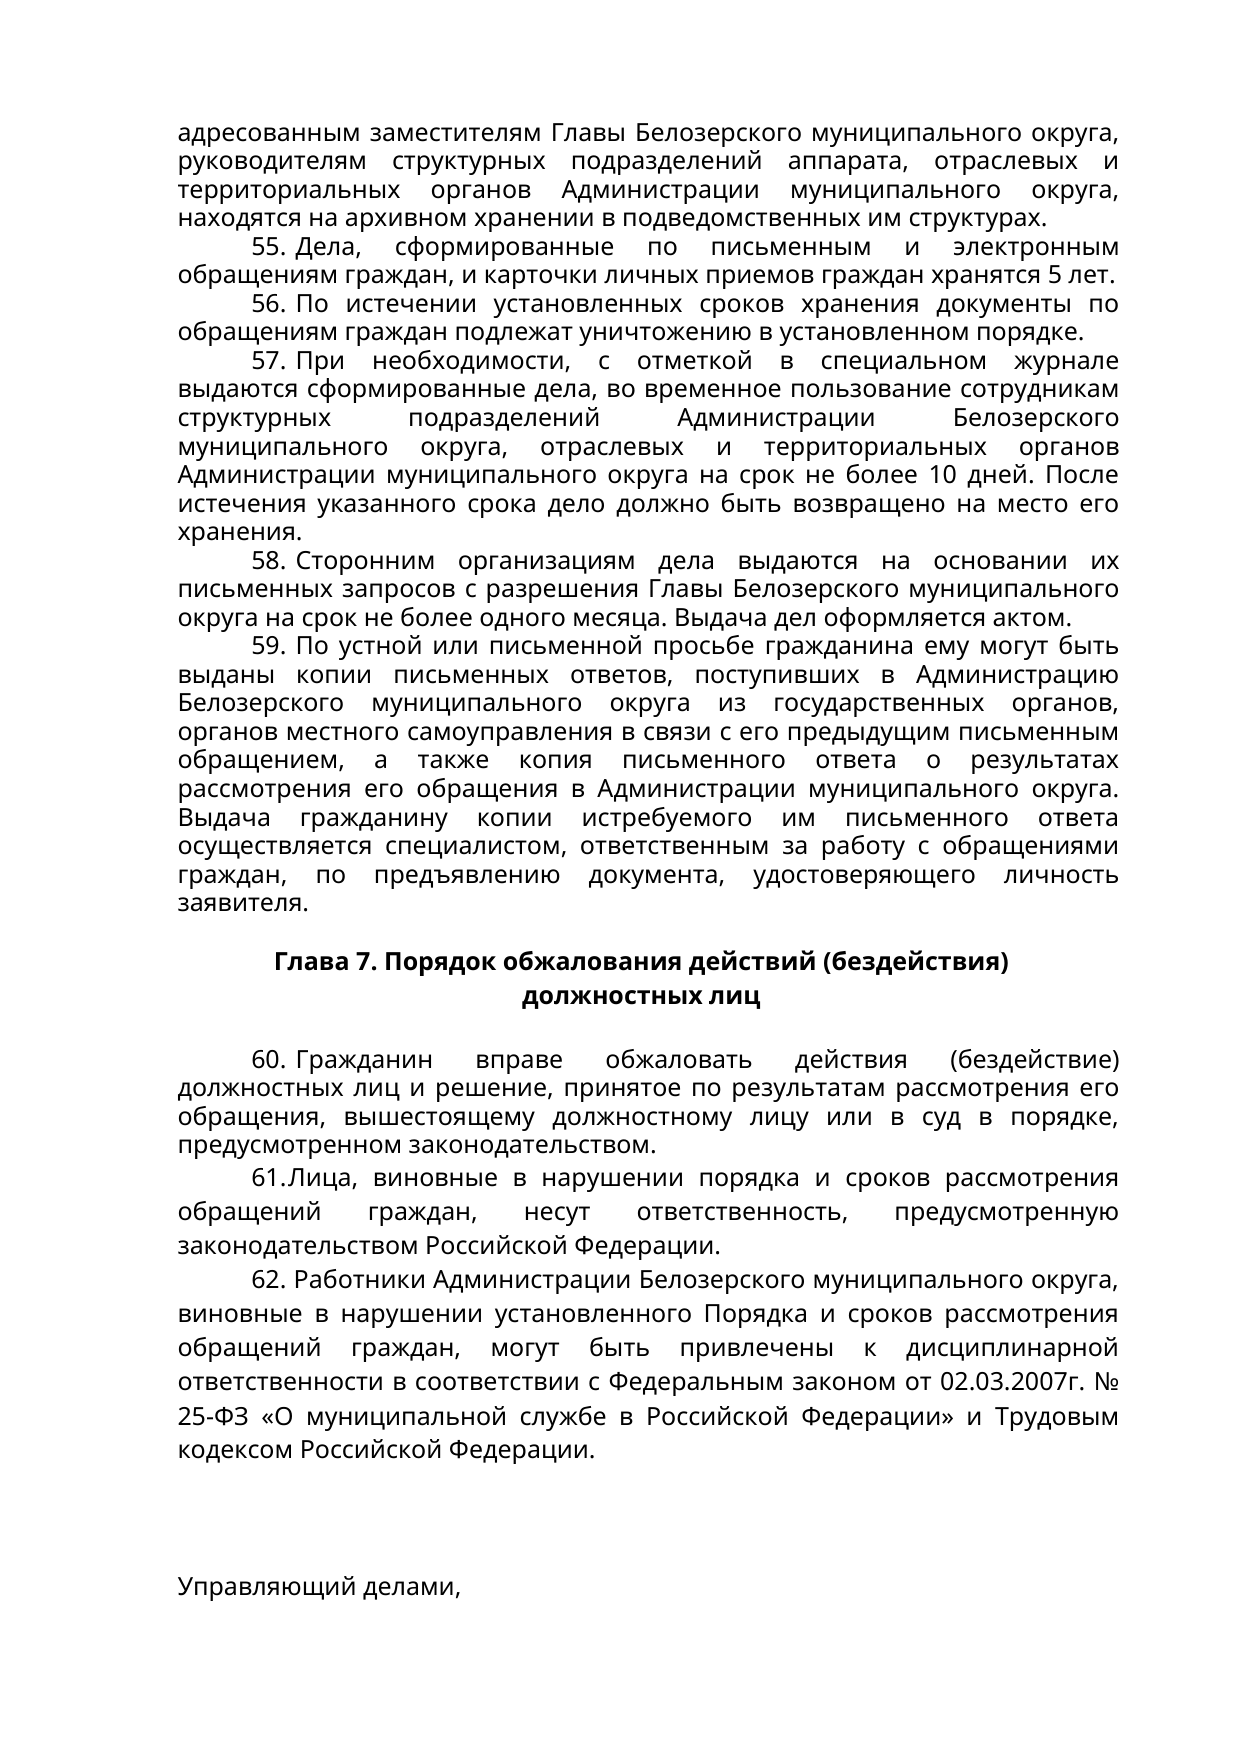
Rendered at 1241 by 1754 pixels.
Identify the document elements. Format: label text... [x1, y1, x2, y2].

list Лица, виновные в нарушении порядка и сроков рассмотрения обращений граждан, несут ответственность, предусмотренную законодательством Российской Федерации. [177, 1160, 1120, 1262]
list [177, 118, 1120, 232]
text Управляющий делами, [177, 1568, 1122, 1602]
list Сторонним организациям дела выдаются на основании их письменных запросов с разрешения Главы Белозерского муниципального округа на срок не более одного месяца. Выдача дел оформляется актом. [177, 546, 1120, 632]
list Гражданин вправе обжаловать действия (бездействие) должностных лиц и решение, принятое по результатам рассмотрения его обращения, вышестоящему должностному лицу или в суд в порядке, предусмотренном законодательством. [177, 1046, 1120, 1160]
list По устной или письменной просьбе гражданина ему могут быть выданы копии письменных ответов, поступивших в Администрацию Белозерского муниципального округа из государственных органов, органов местного самоуправления в связи с его предыдущим письменным обращением, а также копия письменного ответа о результатах рассмотрения его обращения в Администрации муниципального округа. Выдача гражданину копии истребуемого им письменного ответа осуществляется специалистом, ответственным за работу с обращениями граждан, по предъявлению документа, удостоверяющего личность заявителя. [177, 632, 1120, 917]
list При необходимости, с отметкой в специальном журнале выдаются сформированные дела, во временное пользование сотрудникам структурных подразделений Администрации Белозерского муниципального округа, отраслевых и территориальных органов Администрации муниципального округа на срок не более 10 дней. После истечения указанного срока дело должно быть возвращено на место его хранения. [177, 346, 1120, 546]
list По истечении установленных сроков хранения документы по обращениям граждан подлежат уничтожению в установленном порядке. [177, 289, 1120, 346]
list Дела, сформированные по письменным и электронным обращениям граждан, и карточки личных приемов граждан хранятся 5 лет. [177, 232, 1120, 289]
text Глава 7. Порядок обжалования действий (бездействия) [179, 943, 1031, 977]
text должностных лиц [179, 977, 1031, 1011]
text 62. Работники Администрации Белозерского муниципального округа, виновные в нарушении установленного Порядка и сроков рассмотрения обращений граждан, могут быть привлечены к дисциплинарной ответственности в соответствии с Федеральным законом от 02.03.2007г. № 25-ФЗ «О муниципальной службе в Российской Федерации» и Трудовым кодексом Российской Федерации. [177, 1262, 1120, 1466]
